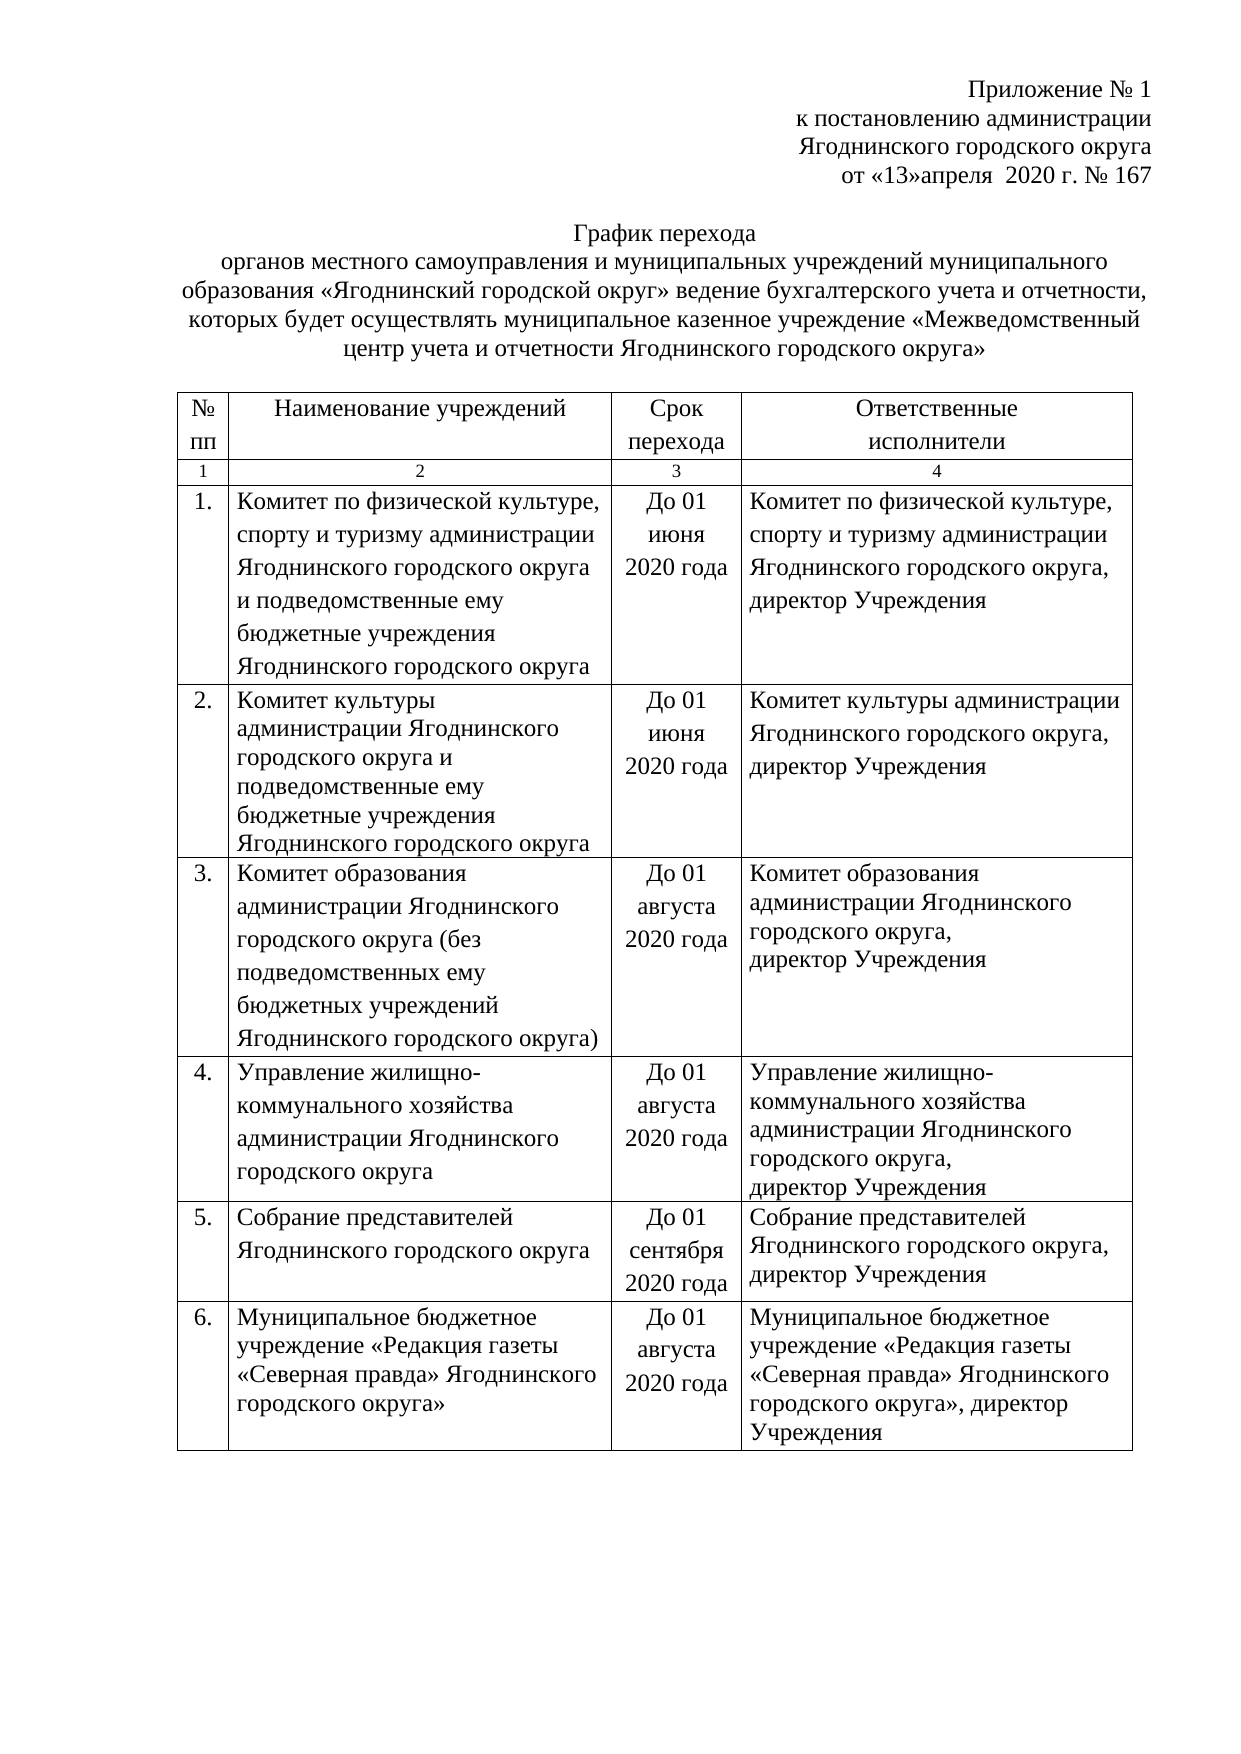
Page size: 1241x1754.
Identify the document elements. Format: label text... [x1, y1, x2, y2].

text Приложение № 1 [177, 74, 1152, 103]
table_cell Собрание представителей Ягоднинского городского округа, директор Учреждения [742, 1202, 1132, 1301]
table_cell Муниципальное бюджетное учреждение «Редакция газеты «Северная правда» Ягоднинского городского округа», директор Учреждения [742, 1302, 1132, 1449]
table_cell 1. [178, 486, 228, 684]
table_cell Муниципальное бюджетное учреждение «Редакция газеты «Северная правда» Ягоднинского городского округа» [229, 1302, 611, 1449]
table_cell Управление жилищно-коммунального хозяйства администрации Ягоднинского городского округа, директор Учреждения [742, 1057, 1132, 1201]
table_cell Собрание представителей Ягоднинского городского округа [229, 1202, 611, 1301]
table_cell 3 [612, 460, 741, 485]
table_cell 5. [178, 1202, 228, 1301]
table_cell До 01 сентября 2020 года [612, 1202, 741, 1301]
table_cell Управление жилищно-коммунального хозяйства администрации Ягоднинского городского округа [229, 1057, 611, 1201]
table_cell Комитет образования администрации Ягоднинского городского округа (без подведомственных ему бюджетных учреждений Ягоднинского городского округа) [229, 858, 611, 1056]
table_cell Комитет культуры администрации Ягоднинского городского округа, директор Учреждения [742, 685, 1132, 857]
table_cell Комитет по физической культуре, спорту и туризму администрации Ягоднинского городского округа, директор Учреждения [742, 486, 1132, 684]
table_cell Комитет по физической культуре, спорту и туризму администрации Ягоднинского городского округа и подведомственные ему бюджетные учреждения Ягоднинского городского округа [229, 486, 611, 684]
table_cell Комитет культуры администрации Ягоднинского городского округа и подведомственные ему бюджетные учреждения Ягоднинского городского округа [229, 685, 611, 857]
text Ягоднинского городского округа [177, 131, 1152, 160]
table_cell 6. [178, 1302, 228, 1449]
table_cell 2. [178, 685, 228, 857]
text от «13»апреля 2020 г. № 167 [177, 160, 1152, 189]
table_cell Комитет образования администрации Ягоднинского городского округа, директор Учреждения [742, 858, 1132, 1056]
table_header № пп [178, 393, 228, 458]
table_cell До 01 июня 2020 года [612, 685, 741, 857]
table_cell До 01 августа 2020 года [612, 858, 741, 1056]
table_cell 2 [229, 460, 611, 485]
text График перехода [177, 218, 1152, 246]
table_header Ответственные исполнители [742, 393, 1132, 458]
table_cell 4 [742, 460, 1132, 485]
table_cell До 01 августа 2020 года [612, 1057, 741, 1201]
table_header Наименование учреждений [229, 393, 611, 458]
table_cell 3. [178, 858, 228, 1056]
text к постановлению администрации [177, 103, 1152, 131]
table_cell 1 [178, 460, 228, 485]
table_header Срок перехода [612, 393, 741, 458]
table_cell До 01 августа 2020 года [612, 1302, 741, 1449]
table_cell 4. [178, 1057, 228, 1201]
text органов местного самоуправления и муниципальных учреждений муниципального образования «Ягоднинский городской округ» ведение бухгалтерского учета и отчетности, которых будет осуществлять муниципальное казенное учреждение «Межведомственный центр учета и отчетности Ягоднинского городского округа» [177, 246, 1152, 361]
table_cell До 01 июня 2020 года [612, 486, 741, 684]
